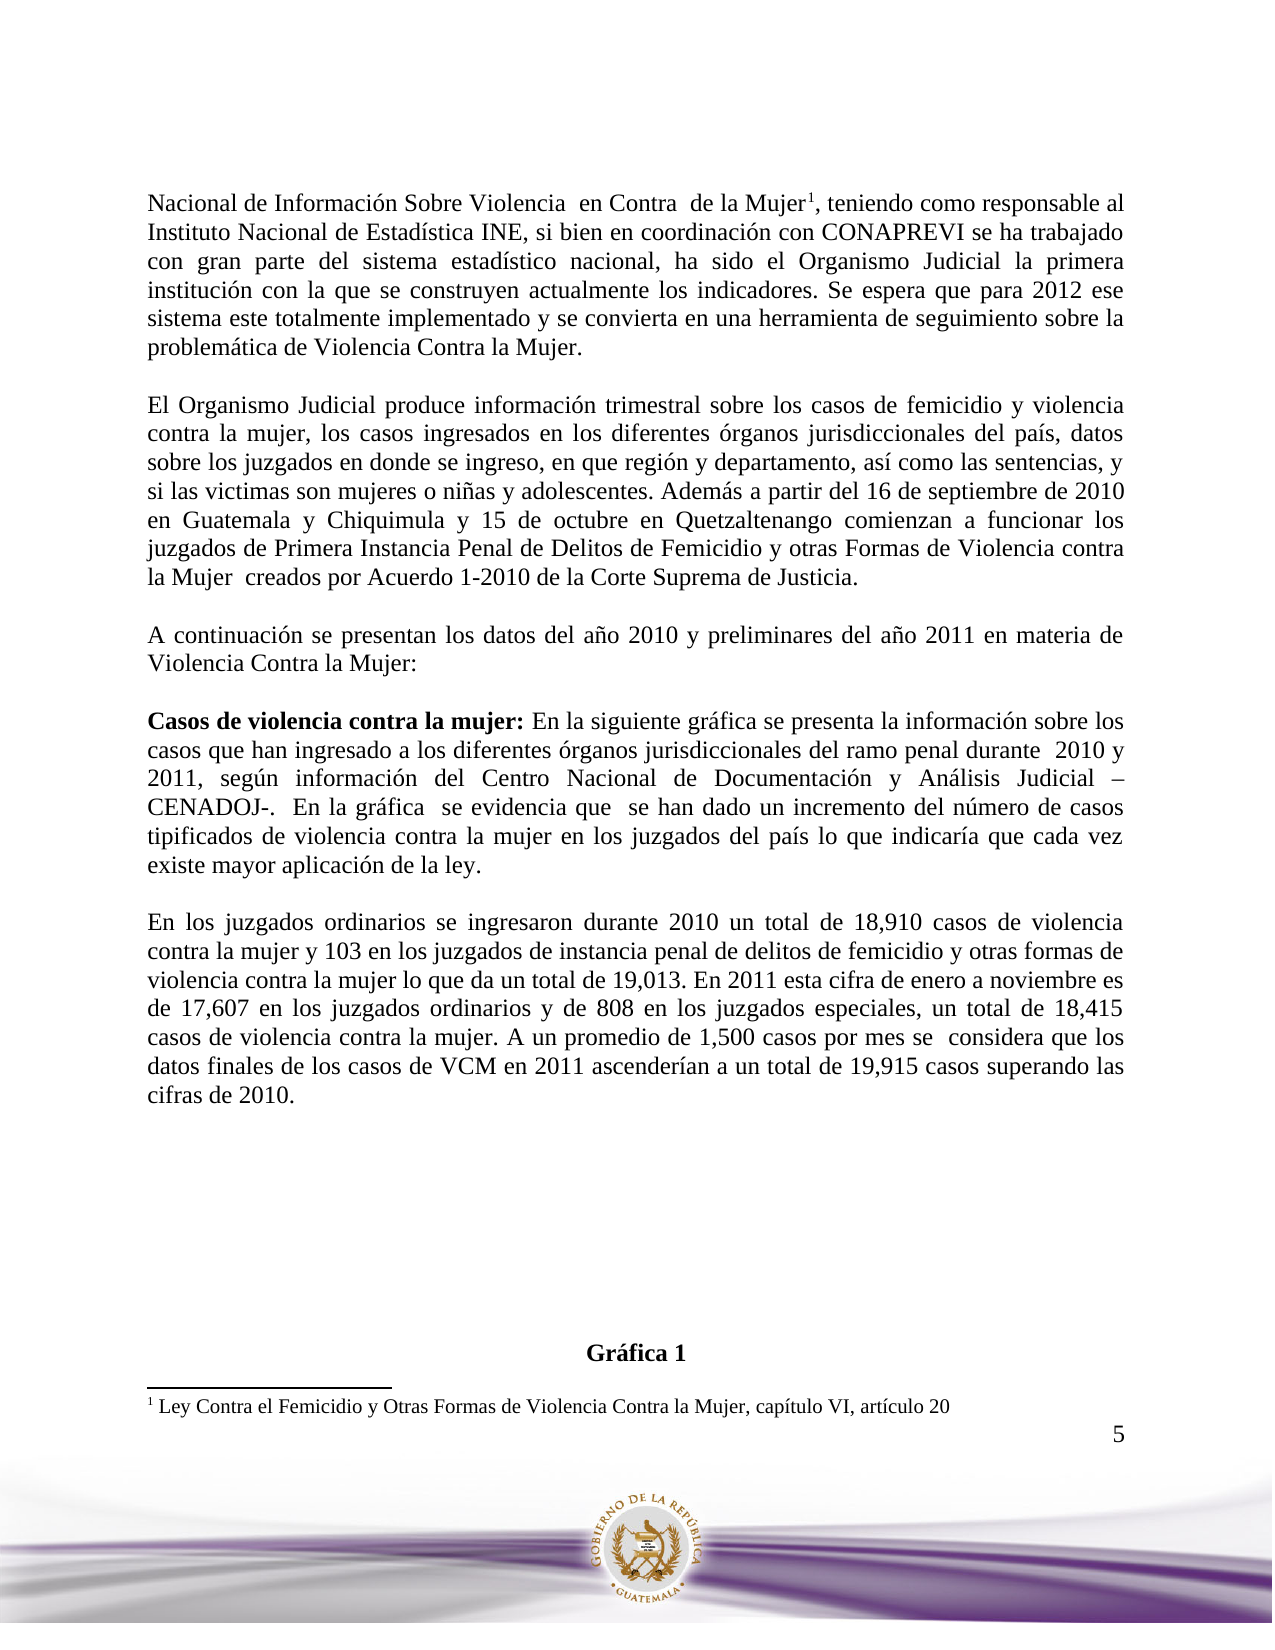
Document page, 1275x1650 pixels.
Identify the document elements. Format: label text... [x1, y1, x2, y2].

text El Organismo Judicial produce información trimestral sobre los casos de femicidio y violencia contra la mujer, los casos ingresados en los diferentes órganos jurisdiccionales del país, datos sobre los juzgados en donde se ingreso, en que región y departamento, así como las sentencias, y si las victimas son mujeres o niñas y adolescentes. Además a partir del 16 de septiembre de 2010 en Guatemala y Chiquimula y 15 de octubre en Quetzaltenango comienzan a funcionar los juzgados de Primera Instancia Penal de Delitos de Femicidio y otras Formas de Violencia contra creados por Acuerdo 1-2010 de de Justicia. [147, 390, 1125, 591]
text Gráfica 1 [147, 1338, 1125, 1367]
picture [0, 1447, 1272, 1623]
text A continuación se presentan los datos del año 2010 y preliminares del año 2011 en materia de Violencia Contra : [147, 620, 1125, 677]
text Casos de violencia contra la mujer: En la siguiente gráfica se presenta la información sobre los casos que han ingresado a los diferentes órganos jurisdiccionales del ramo penal durante 2010 y 2011, según información del Centro Nacional de Documentación y Análisis Judicial –CENADOJ-. En la gráfica se evidencia que se han dado un incremento del número de casos tipificados de violencia contra la mujer en los juzgados del país lo que indicaría que cada vez existe mayor aplicación de la ley. [147, 706, 1125, 878]
text En los juzgados ordinarios se ingresaron durante 2010 un total de 18,910 casos de violencia contra la mujer y 103 en los juzgados de instancia penal de delitos de femicidio y otras formas de violencia contra la mujer lo que da un total de 19,013. En 2011 esta cifra de enero a noviembre es de 17,607 en los juzgados ordinarios y de 808 en los juzgados especiales, un total de 18,415 casos de violencia contra la mujer. A un promedio de 1,500 casos por mes se considera que los datos finales de los casos de VCM en 2011 ascenderían a un total de 19,915 casos superando las cifras de 2010. [147, 907, 1125, 1108]
